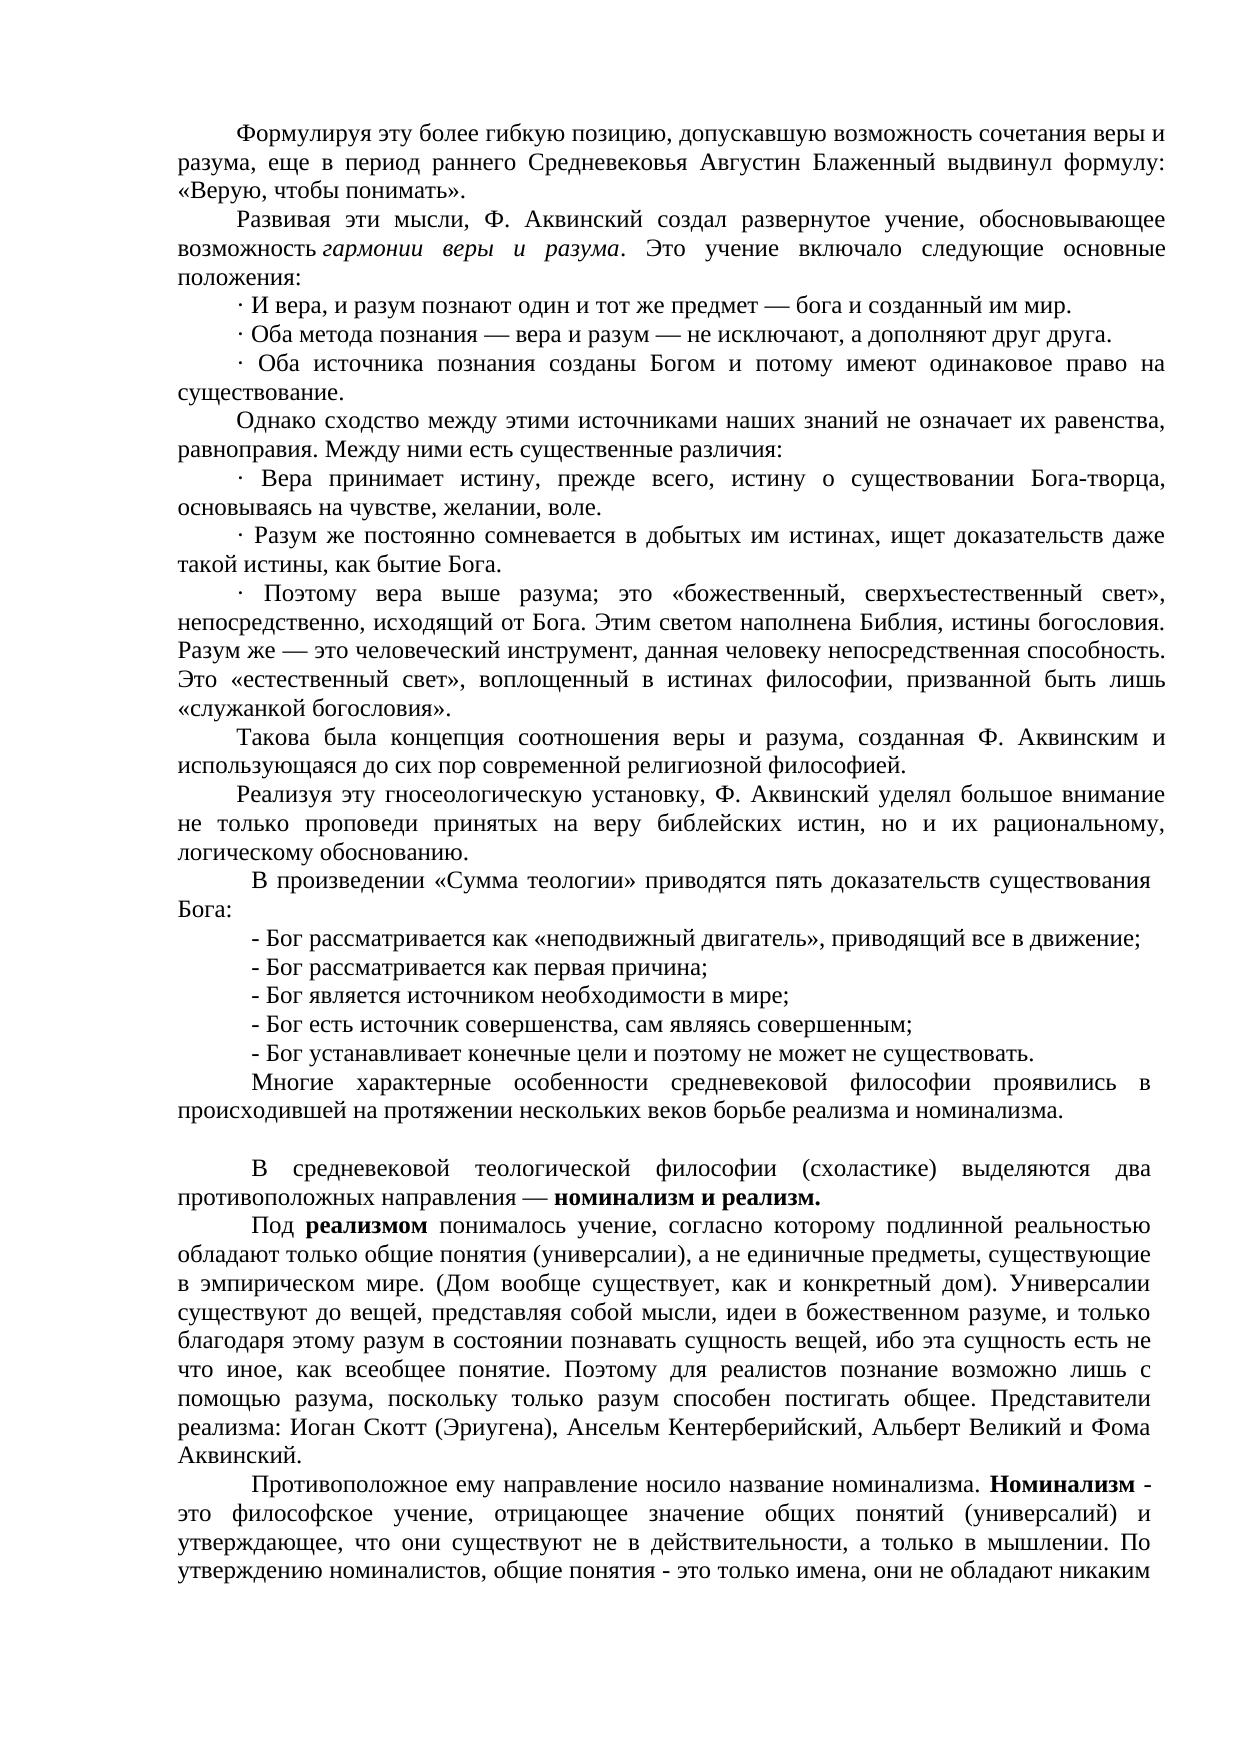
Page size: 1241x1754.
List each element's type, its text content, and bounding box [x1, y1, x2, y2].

text · Поэтому вера выше разума; это «божественный, сверхъестественный свет», непосредственно, исходящий от Бога. Этим светом наполнена Библия, истины богословия. Разум же — это человеческий инструмент, данная человеку непосредственная способность. Это «естественный свет», воплощенный в истинах философии, призванной быть лишь «служанкой богословия». [177, 578, 1166, 722]
text · И вера, и разум познают один и тот же предмет — бога и созданный им мир. [177, 291, 1166, 319]
text - Бог есть источник совершенства, сам являясь совершенным; [177, 1009, 1152, 1038]
text Реализуя эту гносеологическую установку, Ф. Аквинский уделял большое внимание не только проповеди принятых на веру библейских истин, но и их рациональному, логическому обоснованию. [177, 779, 1166, 866]
text Развивая эти мысли, Ф. Аквинский создал развернутое учение, обосновывающее возможность гармонии веры и разума. Это учение включало следующие основные положения: [177, 204, 1166, 291]
text В произведении «Сумма теологии» приводятся пять доказательств существования Бога: [177, 866, 1152, 923]
text Под реализмом понималось учение, согласно которому подлинной реальностью обладают только общие понятия (универсалии), а не единичные предметы, существующие в эмпирическом мире. (Дом вообще существует, как и конкретный дом). Универсалии существуют до вещей, представляя собой мысли, идеи в божественном разуме, и только благодаря этому разум в состоянии познавать сущность вещей, ибо эта сущность есть не что иное, как всеобщее понятие. Поэтому для реалистов познание возможно лишь с помощью разума, поскольку только разум способен постигать общее. Представители реализма: Иоган Скотт (Эриугена), Ансельм Кентерберийский, Альберт Великий и Фома Аквинский. [177, 1211, 1152, 1469]
text · Оба источника познания созданы Богом и потому имеют одинаковое право на существование. [177, 348, 1166, 406]
text В средневековой теологической философии (схоластике) выделяются два противоположных направления — номинализм и реализм. [177, 1153, 1152, 1211]
text · Вера принимает истину, прежде всего, истину о существовании Бога-творца, основываясь на чувстве, желании, воле. [177, 463, 1166, 521]
text Такова была концепция соотношения веры и разума, созданная Ф. Аквинским и использующаяся до сих пор современной религиозной философией. [177, 722, 1166, 779]
text - Бог является источником необходимости в мире; [177, 981, 1152, 1009]
text · Разум же постоянно сомневается в добытых им истинах, ищет доказательств даже такой истины, как бытие Бога. [177, 521, 1166, 578]
text - Бог рассматривается как первая причина; [177, 952, 1152, 981]
text Многие характерные особенности средневековой философии проявились в происходившей на протяжении нескольких веков борьбе реализма и номинализма. [177, 1067, 1152, 1124]
text · Оба метода познания — вера и разум — не исключают, а дополняют друг друга. [177, 319, 1166, 348]
text Однако сходство между этими источниками наших знаний не означает их равенства, равноправия. Между ними есть существенные различия: [177, 406, 1166, 463]
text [177, 1469, 1152, 1584]
text - Бог устанавливает конечные цели и поэтому не может не существовать. [177, 1038, 1152, 1067]
text - Бог рассматривается как «неподвижный двигатель», приводящий все в движение; [177, 923, 1152, 952]
text Формулируя эту более гибкую позицию, допускавшую возможность сочетания веры и разума, еще в период раннего Средневековья Августин Блаженный выдвинул формулу: «Верую, чтобы понимать». [177, 118, 1166, 204]
